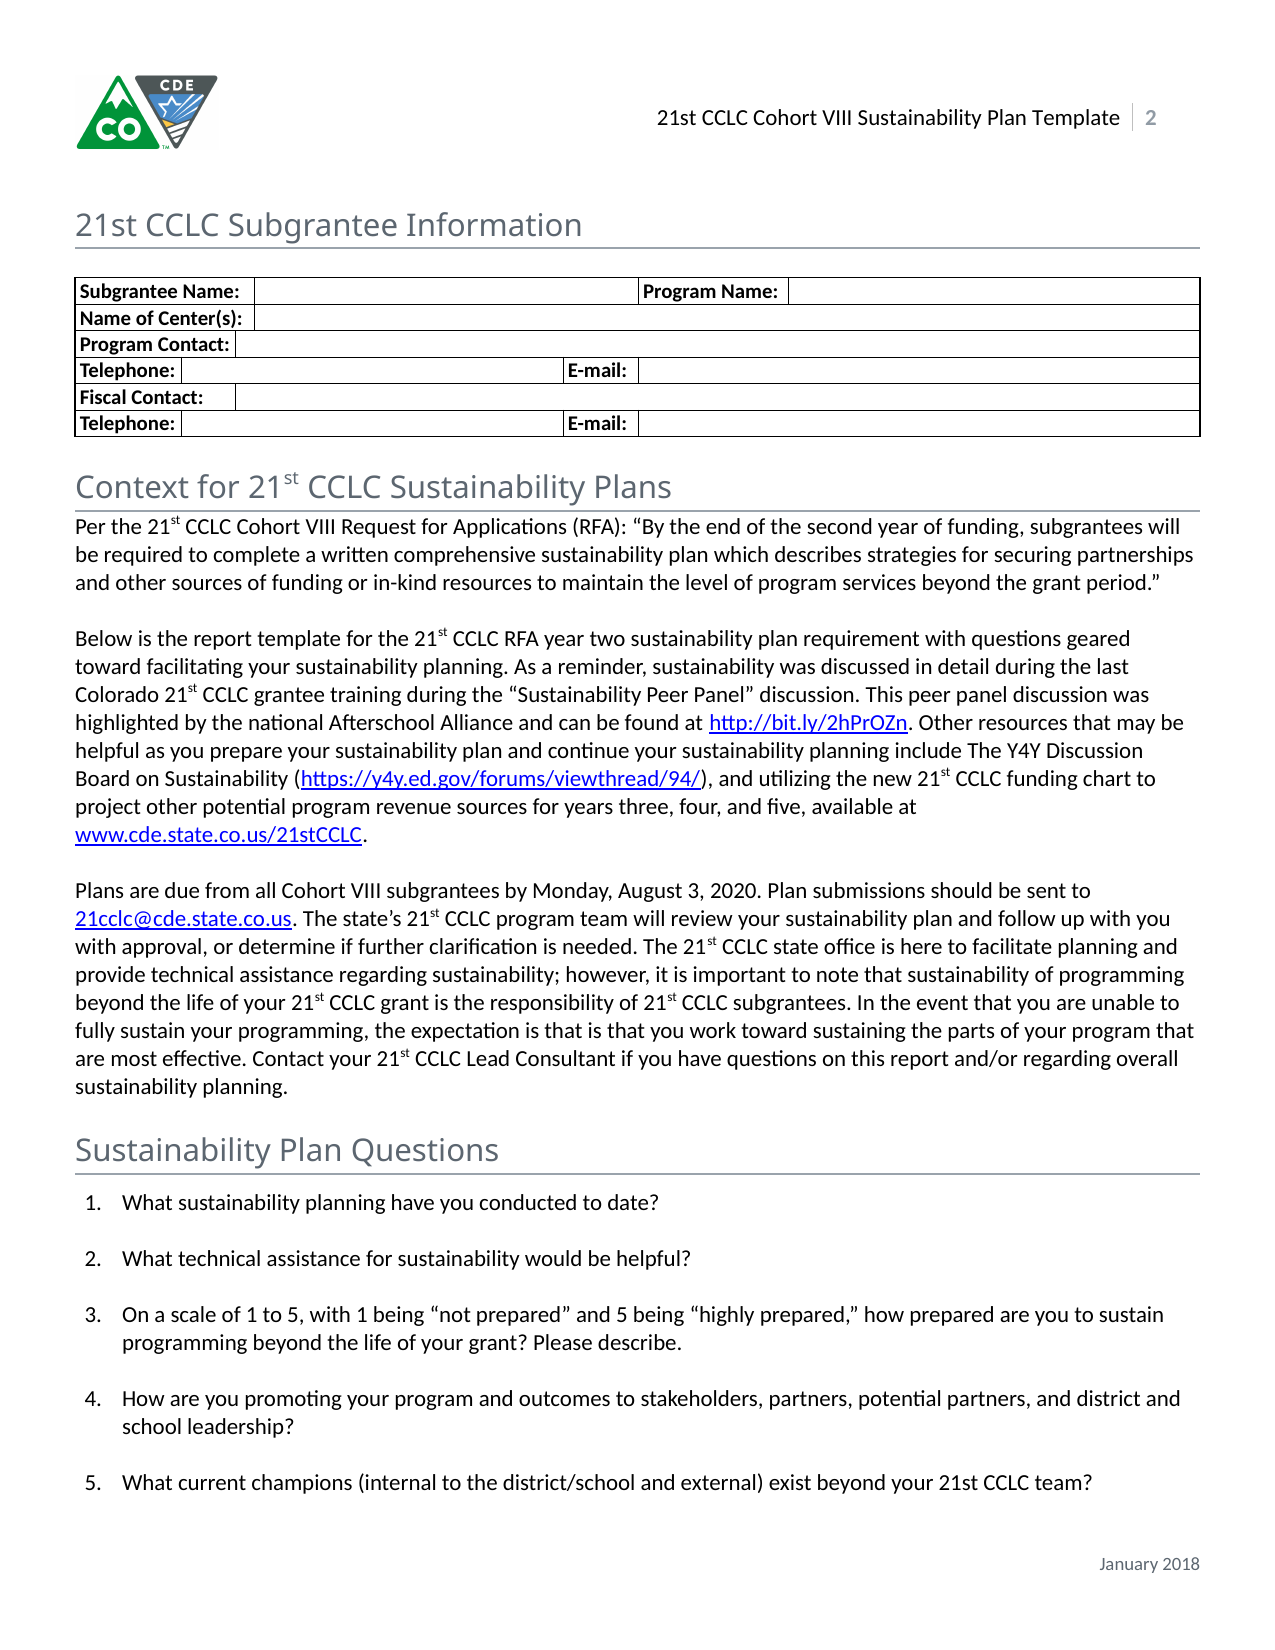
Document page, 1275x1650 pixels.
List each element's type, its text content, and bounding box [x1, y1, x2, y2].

subtitle 21st CCLC Subgrantee Information [75, 202, 1200, 247]
table_cell [639, 411, 1199, 436]
table_cell Name of Center(s): [76, 305, 254, 330]
table_cell [182, 411, 563, 436]
list On a scale of 1 to 5, with 1 being “not prepared” and 5 being “highly prepared,” how prepared are you to sustain programming beyond the life of your grant? Please describe. [84, 1300, 1200, 1356]
table_cell [236, 331, 1199, 357]
text Plans are due from all Cohort VIII subgrantees by Monday, August 3, 2020. Plan submissions should be sent to 21cclc@cde.state.co.us. The state’s 21st CCLC program team will review your sustainability plan and follow up with you with approval, or determine if further clarification is needed. The 21st CCLC state office is here to facilitate planning and provide technical assistance regarding sustainability; however, it is important to note that sustainability of programming beyond the life of your 21st CCLC grant is the responsibility of 21st CCLC subgrantees. In the event that you are unable to fully sustain your programming, the expectation is that is that you work toward sustaining the parts of your program that are most effective. Contact your 21st CCLC Lead Consultant if you have questions on this report and/or regarding overall sustainability planning. [75, 876, 1200, 1100]
text Below is the report template for the 21st CCLC RFA year two sustainability plan requirement with questions geared toward facilitating your sustainability planning. As a reminder, sustainability was discussed in detail during the last Colorado 21st CCLC grantee training during the “Sustainability Peer Panel” discussion. This peer panel discussion was highlighted by the national Afterschool Alliance and can be found at http://bit.ly/2hPrOZn. Other resources that may be helpful as you prepare your sustainability plan and continue your sustainability planning include The Y4Y Discussion Board on Sustainability (https://y4y.ed.gov/forums/viewthread/94/), and utilizing the new 21st CCLC funding chart to project other potential program revenue sources for years three, four, and five, available at www.cde.state.co.us/21stCCLC. [75, 624, 1200, 848]
list What sustainability planning have you conducted to date? [84, 1188, 1200, 1216]
table_header Program Name: [639, 278, 788, 304]
table_cell [639, 358, 1199, 383]
subtitle Sustainability Plan Questions [75, 1128, 1200, 1173]
table_cell [182, 358, 563, 383]
picture [75, 75, 219, 150]
table_cell E-mail: [564, 358, 638, 383]
list What current champions (internal to the district/school and external) exist beyond your 21st CCLC team? [84, 1468, 1200, 1496]
table_header [255, 278, 638, 304]
text Per the 21st CCLC Cohort VIII Request for Applications (RFA): “By the end of the second year of funding, subgrantees will be required to complete a written comprehensive sustainability plan which describes strategies for securing partnerships and other sources of funding or in-kind resources to maintain the level of program services beyond the grant period.” [75, 512, 1200, 596]
subtitle Context for 21st CCLC Sustainability Plans [75, 465, 1200, 510]
table_header [789, 278, 1199, 304]
table_cell [255, 305, 1199, 330]
list How are you promoting your program and outcomes to stakeholders, partners, potential partners, and district and school leadership? [84, 1384, 1200, 1440]
list What technical assistance for sustainability would be helpful? [84, 1244, 1200, 1272]
table_cell Telephone: [76, 411, 181, 436]
table_cell E-mail: [564, 411, 638, 436]
table_header Subgrantee Name: [76, 278, 254, 304]
table_cell Fiscal Contact: [76, 384, 235, 409]
table_cell Program Contact: [76, 331, 235, 357]
table_cell Telephone: [76, 358, 181, 383]
table_cell [236, 384, 1199, 409]
